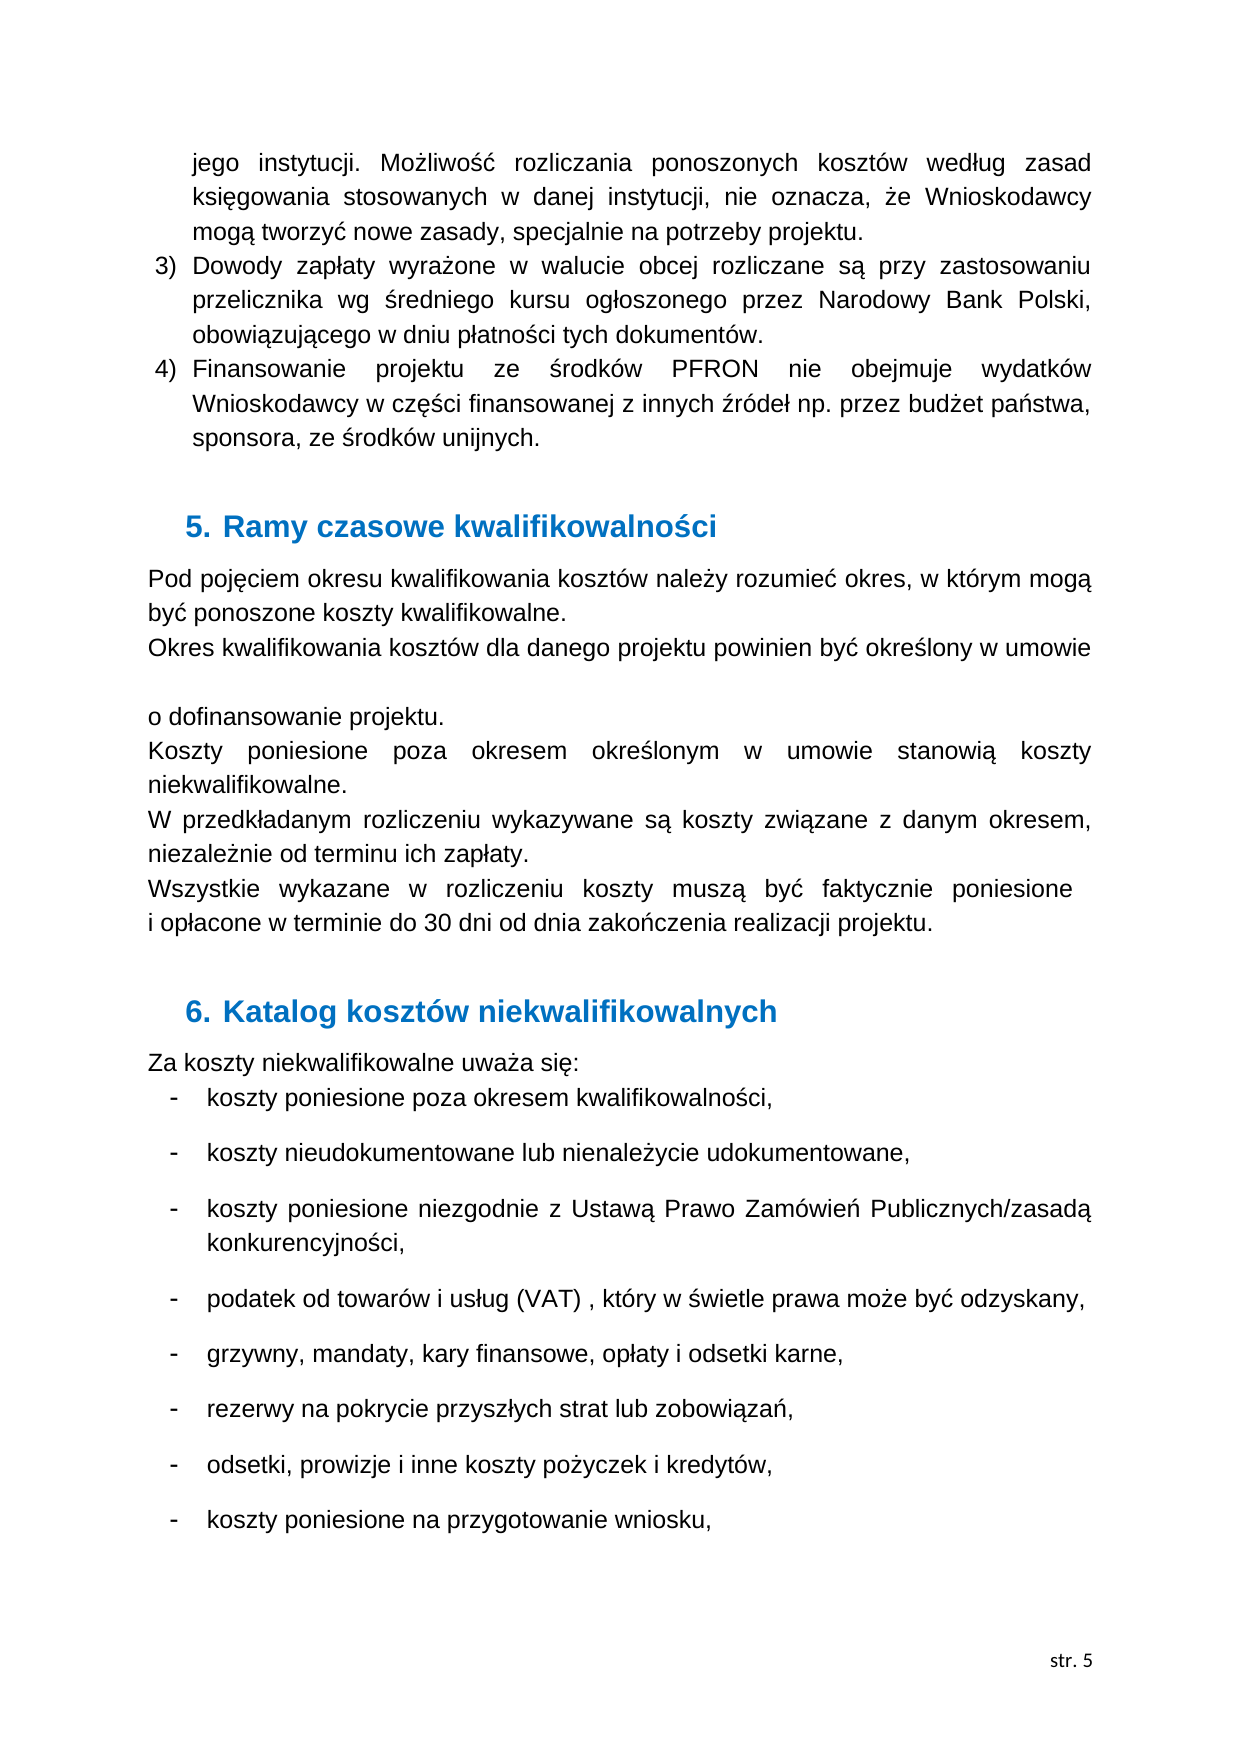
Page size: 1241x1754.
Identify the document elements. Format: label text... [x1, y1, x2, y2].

text Pod pojęciem okresu kwalifikowania kosztów należy rozumieć okres, w którym mogą być ponoszone koszty kwalifikowalne. [148, 563, 1093, 627]
list podatek od towarów i usług (VAT) , który w świetle prawa może być odzyskany, [169, 1284, 1093, 1312]
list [154, 148, 1093, 245]
list koszty poniesione poza okresem kwalifikowalności, [169, 1083, 1093, 1112]
list koszty nieudokumentowane lub nienależycie udokumentowane, [169, 1138, 1093, 1167]
subtitle Ramy czasowe kwalifikowalności [185, 508, 1093, 544]
text Koszty poniesione poza okresem określonym w umowie stanowią koszty niekwalifikowalne. [148, 736, 1093, 799]
list odsetki, prowizje i inne koszty pożyczek i kredytów, [169, 1450, 1093, 1479]
text W przedkładanym rozliczeniu wykazywane są koszty związane z danym okresem, niezależnie od terminu ich zapłaty. [148, 805, 1093, 868]
text Wszystkie wykazane w rozliczeniu koszty muszą być faktycznie poniesione i opłacone w terminie do 30 dni od dnia zakończenia realizacji projektu. [148, 874, 1093, 937]
list grzywny, mandaty, kary finansowe, opłaty i odsetki karne, [169, 1339, 1093, 1368]
text Za koszty niekwalifikowalne uważa się: [148, 1048, 1093, 1077]
list koszty poniesione na przygotowanie wniosku, [169, 1505, 1093, 1534]
list Dowody zapłaty wyrażone w walucie obcej rozliczane są przy zastosowaniu przelicznika wg średniego kursu ogłoszonego przez Narodowy Bank Polski, obowiązującego w dniu płatności tych dokumentów. [154, 251, 1093, 349]
subtitle Katalog kosztów niekwalifikowalnych [185, 993, 1093, 1029]
text Okres kwalifikowania kosztów dla danego projektu powinien być określony w umowie o dofinansowanie projektu. [148, 632, 1093, 730]
list rezerwy na pokrycie przyszłych strat lub zobowiązań, [169, 1394, 1093, 1423]
list Finansowanie projektu ze środków PFRON nie obejmuje wydatków Wnioskodawcy w części finansowanej z innych źródeł np. przez budżet państwa, sponsora, ze środków unijnych. [154, 354, 1093, 452]
list koszty poniesione niezgodnie z Ustawą Prawo Zamówień Publicznych/zasadą konkurencyjności, [169, 1194, 1093, 1257]
